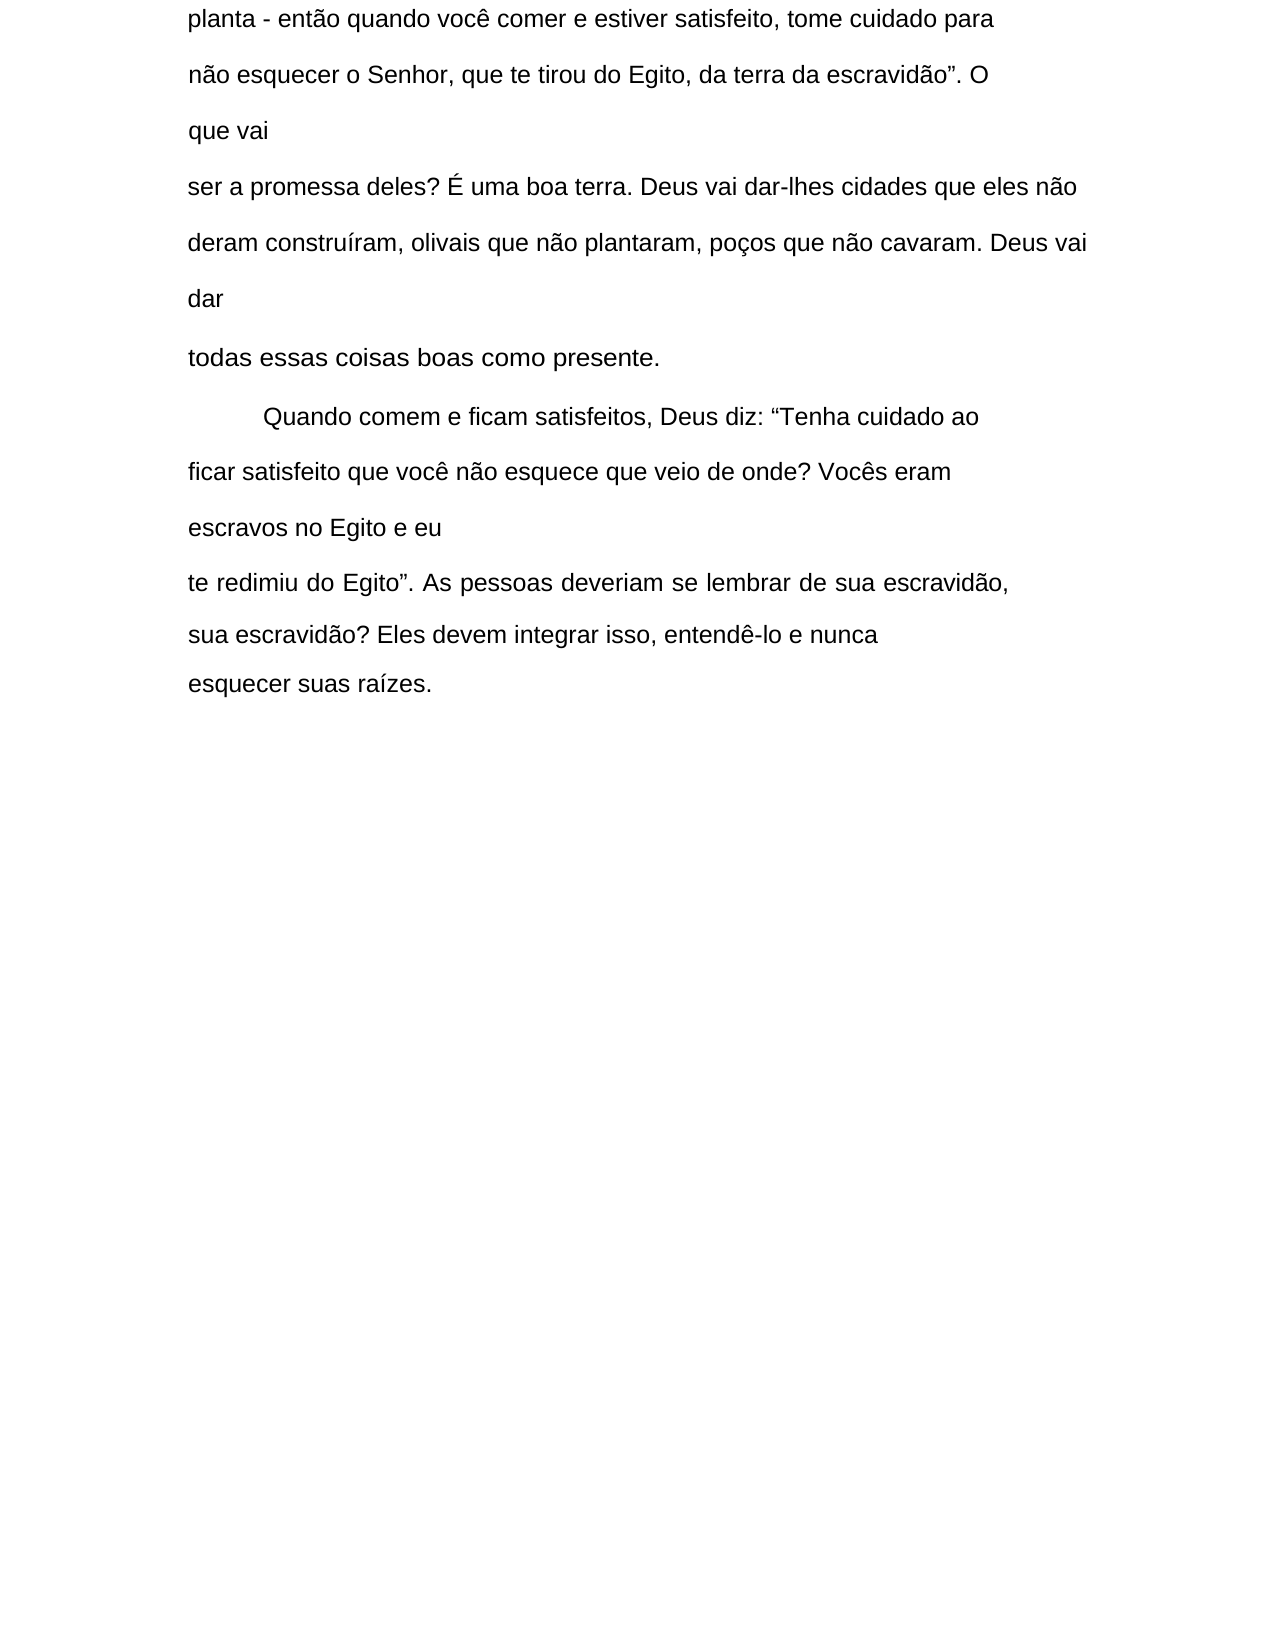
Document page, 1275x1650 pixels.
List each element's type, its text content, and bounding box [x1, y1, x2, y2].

text sua escravidão? Eles devem integrar isso, entendê-lo e nunca esquecer suas raízes. [188, 620, 884, 698]
text todas essas coisas boas como presente. [188, 342, 1100, 371]
text Quando comem e ficam satisfeitos, Deus diz: “Tenha cuidado ao ficar satisfeito que você não esquece que veio de onde? Vocês eram escravos no Egito e eu [188, 402, 1026, 541]
text te redimiu do Egito”. As pessoas deveriam se lembrar de sua escravidão, [188, 568, 1100, 597]
text ser a promessa deles? É uma boa terra. Deus vai dar-lhes cidades que eles não deram construíram, olivais que não plantaram, poços que não cavaram. Deus vai dar [187, 172, 1100, 313]
text planta - então quando você comer e estiver satisfeito, tome cuidado para não esquecer o Senhor, que te tirou do Egito, da terra da escravidão”. O que vai [187, 4, 1026, 145]
